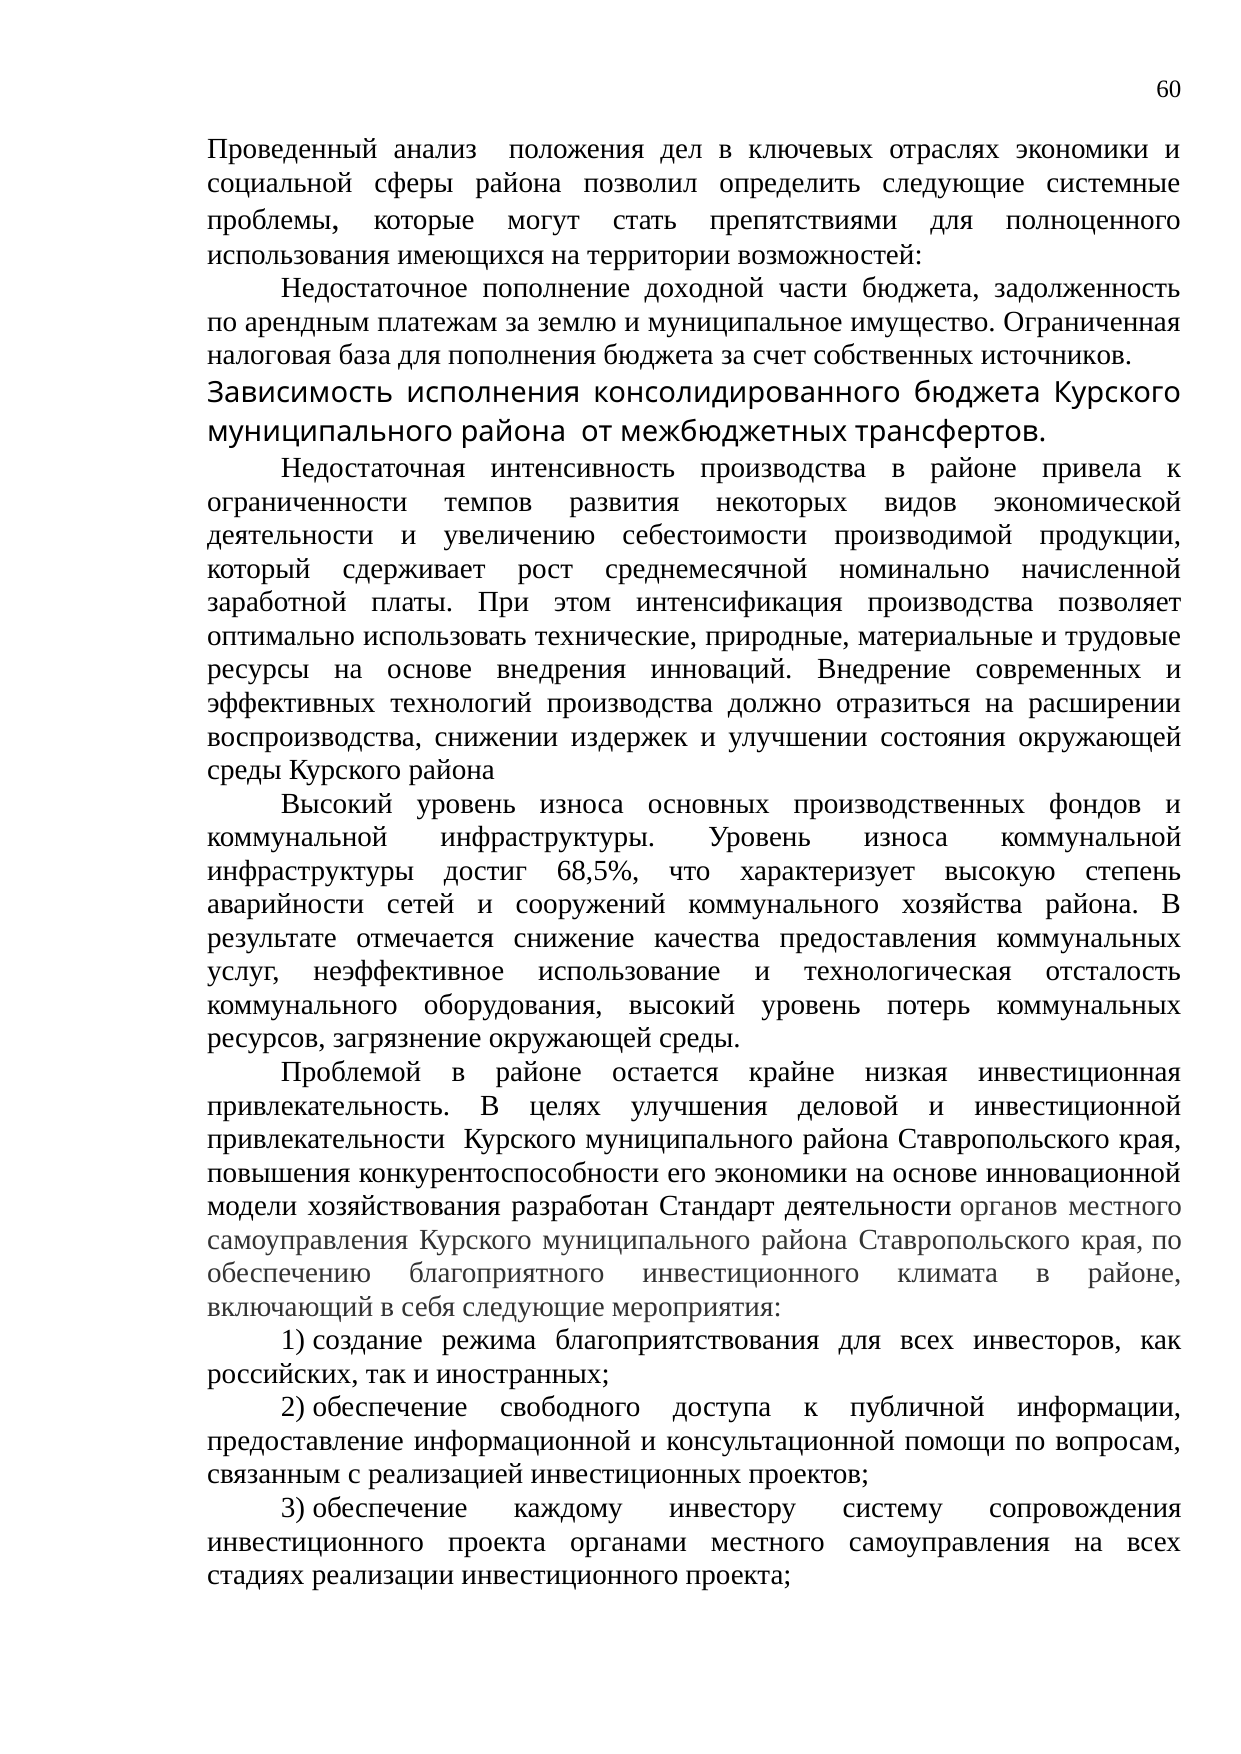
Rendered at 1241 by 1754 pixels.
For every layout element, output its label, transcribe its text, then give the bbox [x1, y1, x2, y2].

text Недостаточная интенсивность производства в районе привела к ограниченности темпов развития некоторых видов экономической деятельности и увеличению себестоимости производимой продукции, который сдерживает рост среднемесячной номинально начисленной заработной платы. При этом интенсификация производства позволяет оптимально использовать технические, природные, материальные и трудовые ресурсы на основе внедрения инноваций. Внедрение современных и эффективных технологий производства должно отразиться на расширении воспроизводства, снижении издержек и улучшении состояния окружающей среды Курского района [207, 450, 1182, 786]
text Проблемой в районе остается крайне низкая инвестиционная привлекательность. В целях улучшения деловой и инвестиционной привлекательности Курского муниципального района Ставропольского края, повышения конкурентоспособности его экономики на основе инновационной модели хозяйствования разработан Стандарт деятельности органов местного самоуправления Курского муниципального района Ставропольского края, по обеспечению благоприятного инвестиционного климата в районе, включающий в себя следующие мероприятия: [207, 1054, 1182, 1322]
text 2) обеспечение свободного доступа к публичной информации, предоставление информационной и консультационной помощи по вопросам, связанным с реализацией инвестиционных проектов; [207, 1389, 1182, 1490]
text Высокий уровень износа основных производственных фондов и коммунальной инфраструктуры. Уровень износа коммунальной инфраструктуры достиг 68,5%, что характеризует высокую степень аварийности сетей и сооружений коммунального хозяйства района. В результате отмечается снижение качества предоставления коммунальных услуг, неэффективное использование и технологическая отсталость коммунального оборудования, высокий уровень потерь коммунальных ресурсов, загрязнение окружающей среды. [207, 786, 1182, 1054]
text 1) создание режима благоприятствования для всех инвесторов, как российских, так и иностранных; [207, 1322, 1182, 1389]
text Зависимость исполнения консолидированного бюджета Курского муниципального района от межбюджетных трансфертов. [207, 371, 1181, 450]
text Недостаточное пополнение доходной части бюджета, задолженность по арендным платежам за землю и муниципальное имущество. Ограниченная налоговая база для пополнения бюджета за счет собственных источников. [207, 270, 1181, 371]
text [207, 131, 1181, 270]
text 3) обеспечение каждому инвестору систему сопровождения инвестиционного проекта органами местного самоуправления на всех стадиях реализации инвестиционного проекта; [207, 1490, 1182, 1591]
